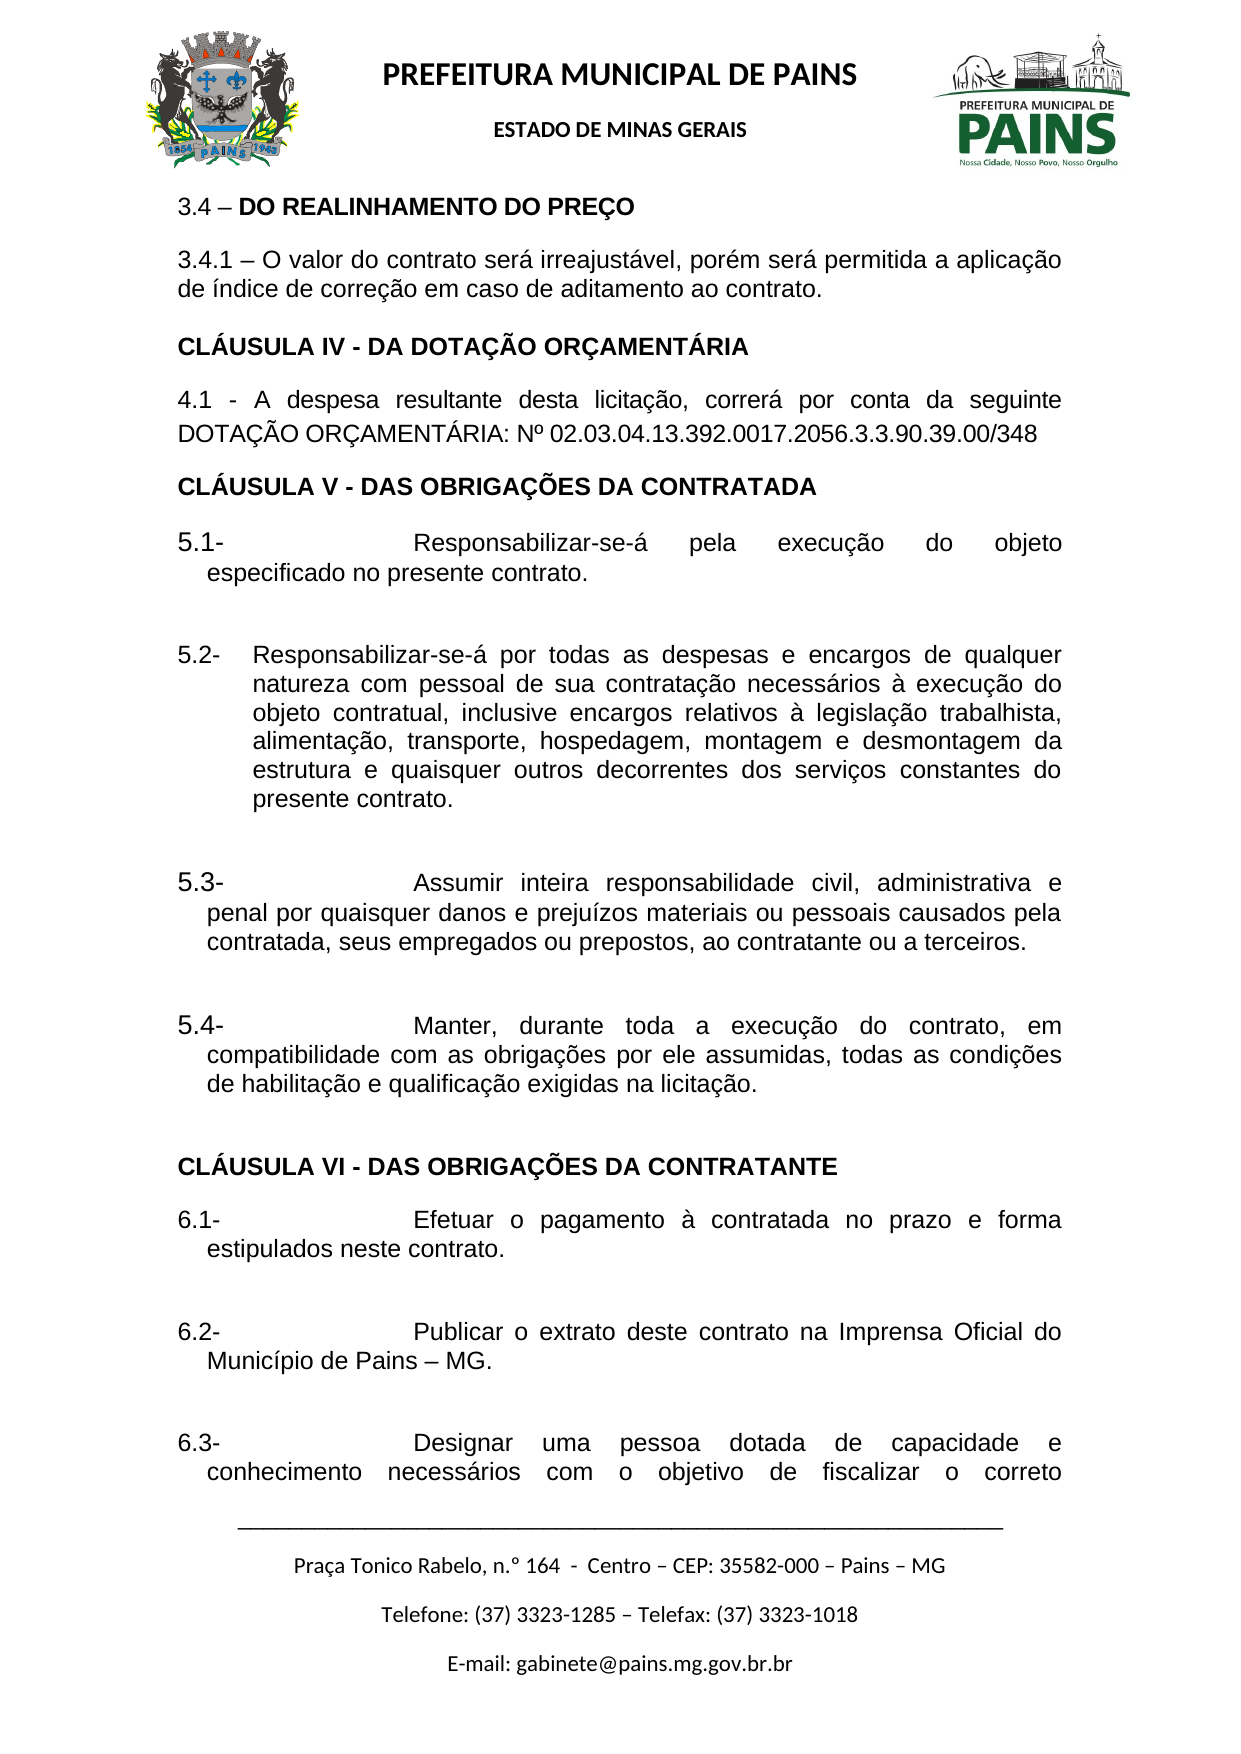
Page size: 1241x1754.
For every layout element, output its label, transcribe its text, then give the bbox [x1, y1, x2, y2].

text CLÁUSULA IV - DA DOTAÇÃO ORÇAMENTÁRIA [177, 332, 1063, 360]
text 3.4.1 – O valor do contrato será irreajustável, porém será permitida a aplicação de índice de correção em caso de aditamento ao contrato. [177, 245, 1063, 303]
list Responsabilizar-se-á pela execução do objeto especificado no presente contrato. [177, 526, 1063, 586]
list Assumir inteira responsabilidade civil, administrativa e penal por quaisquer danos e prejuízos materiais ou pessoais causados pela contratada, seus empregados ou prepostos, ao contratante ou a terceiros. [177, 866, 1063, 955]
text 4.1 - A despesa resultante desta licitação, correrá por conta da seguinte DOTAÇÃO ORÇAMENTÁRIA: Nº 02.03.04.13.392.0017.2056.3.3.90.39.00/348 [177, 386, 1063, 447]
text CLÁUSULA V - DAS OBRIGAÇÕES DA CONTRATADA [177, 472, 1063, 501]
picture [929, 28, 1143, 176]
text 3.4 – DO REALINHAMENTO DO PREÇO [177, 192, 1063, 220]
list Publicar o extrato deste contrato na Imprensa Oficial do Município de Pains – MG. [177, 1317, 1063, 1374]
text CLÁUSULA VI - DAS OBRIGAÇÕES DA CONTRATANTE [177, 1152, 1063, 1180]
list Responsabilizar-se-á por todas as despesas e encargos de qualquer natureza com pessoal de sua contratação necessários à execução do objeto contratual, inclusive encargos relativos à legislação trabalhista, alimentação, transporte, hospedagem, montagem e desmontagem da estrutura e quaisquer outros decorrentes dos serviços constantes do presente contrato. [177, 640, 1063, 813]
list Efetuar o pagamento à contratada no prazo e forma estipulados neste contrato. [177, 1206, 1063, 1263]
list Manter, durante toda a execução do contrato, em compatibilidade com as obrigações por ele assumidas, todas as condições de habilitação e qualificação exigidas na licitação. [177, 1009, 1063, 1098]
